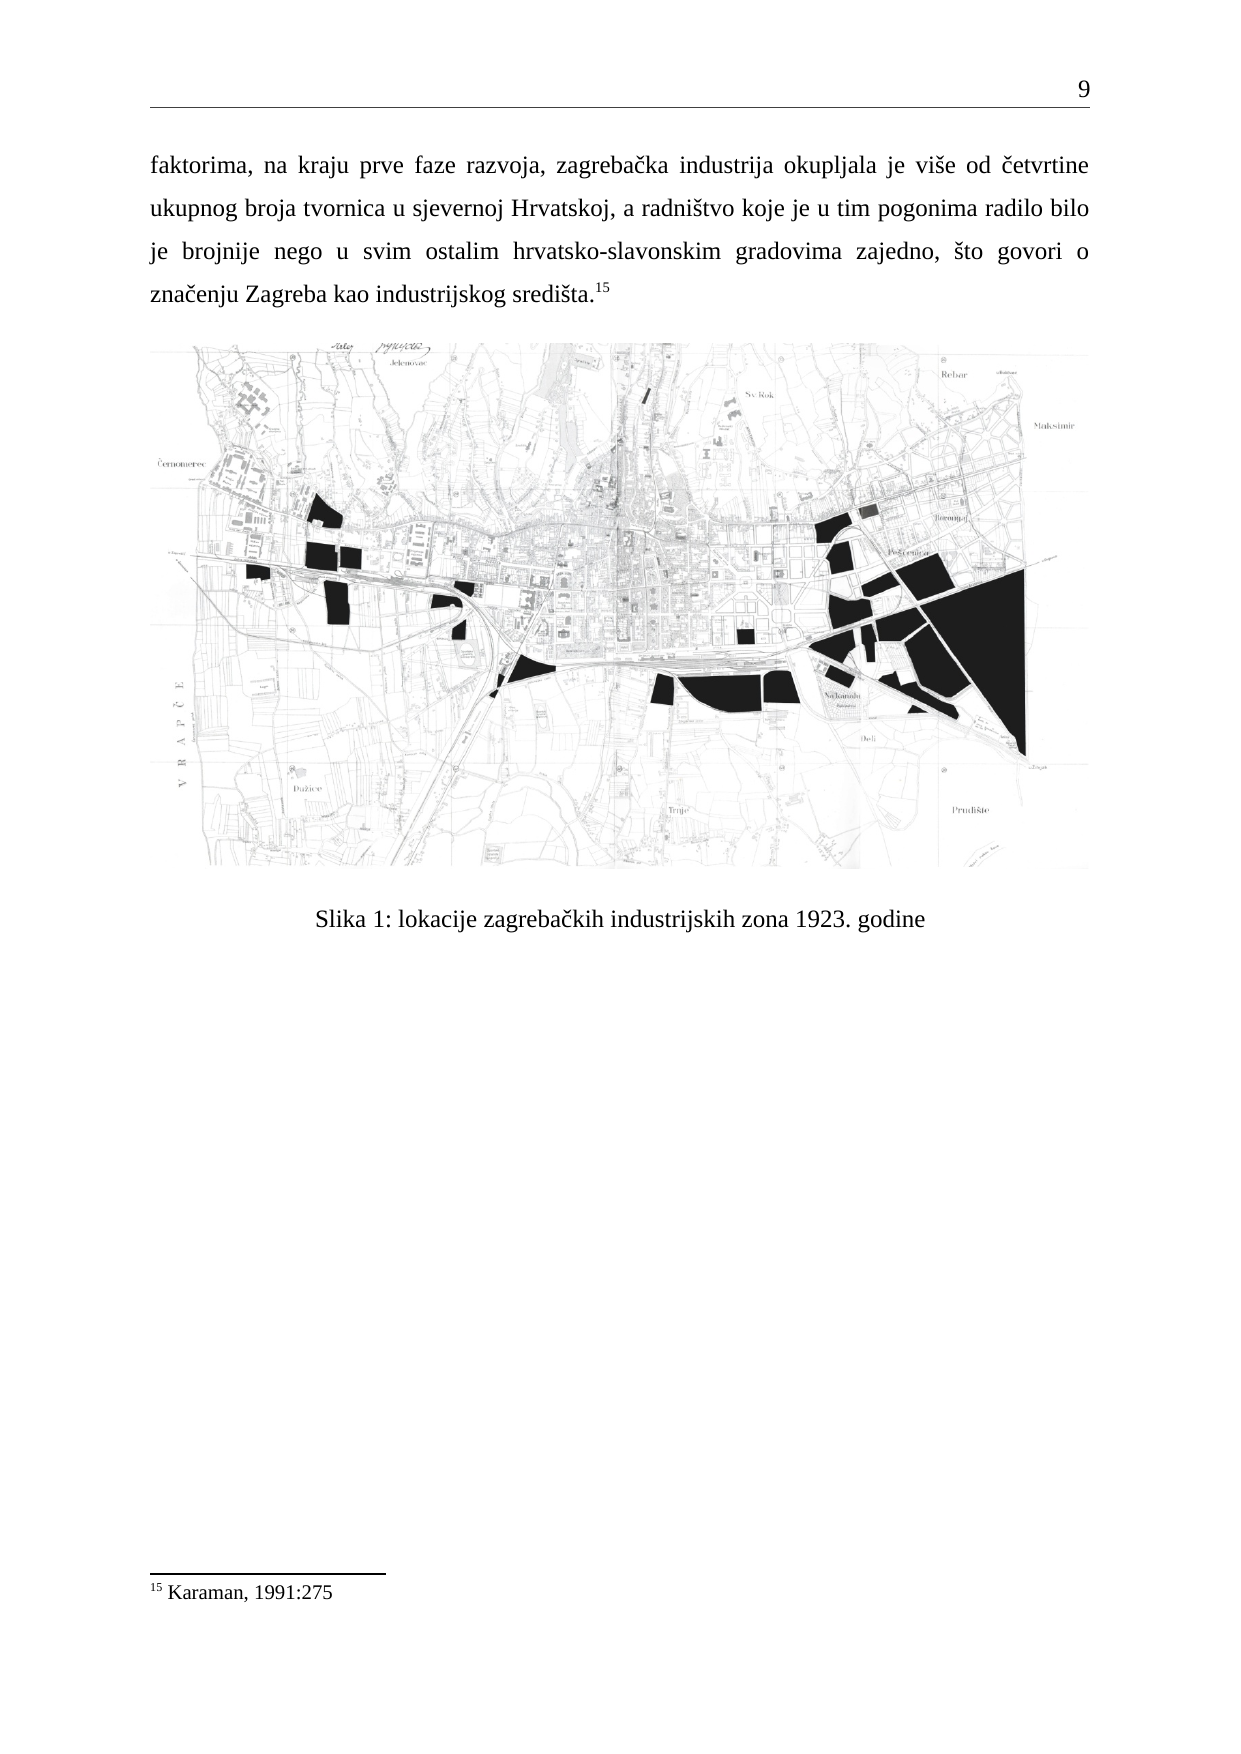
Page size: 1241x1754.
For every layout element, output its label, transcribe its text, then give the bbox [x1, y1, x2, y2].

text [150, 150, 1090, 308]
picture [150, 343, 1089, 869]
text Slika 1: lokacije zagrebačkih industrijskih zona 1923. godine [150, 904, 1090, 932]
